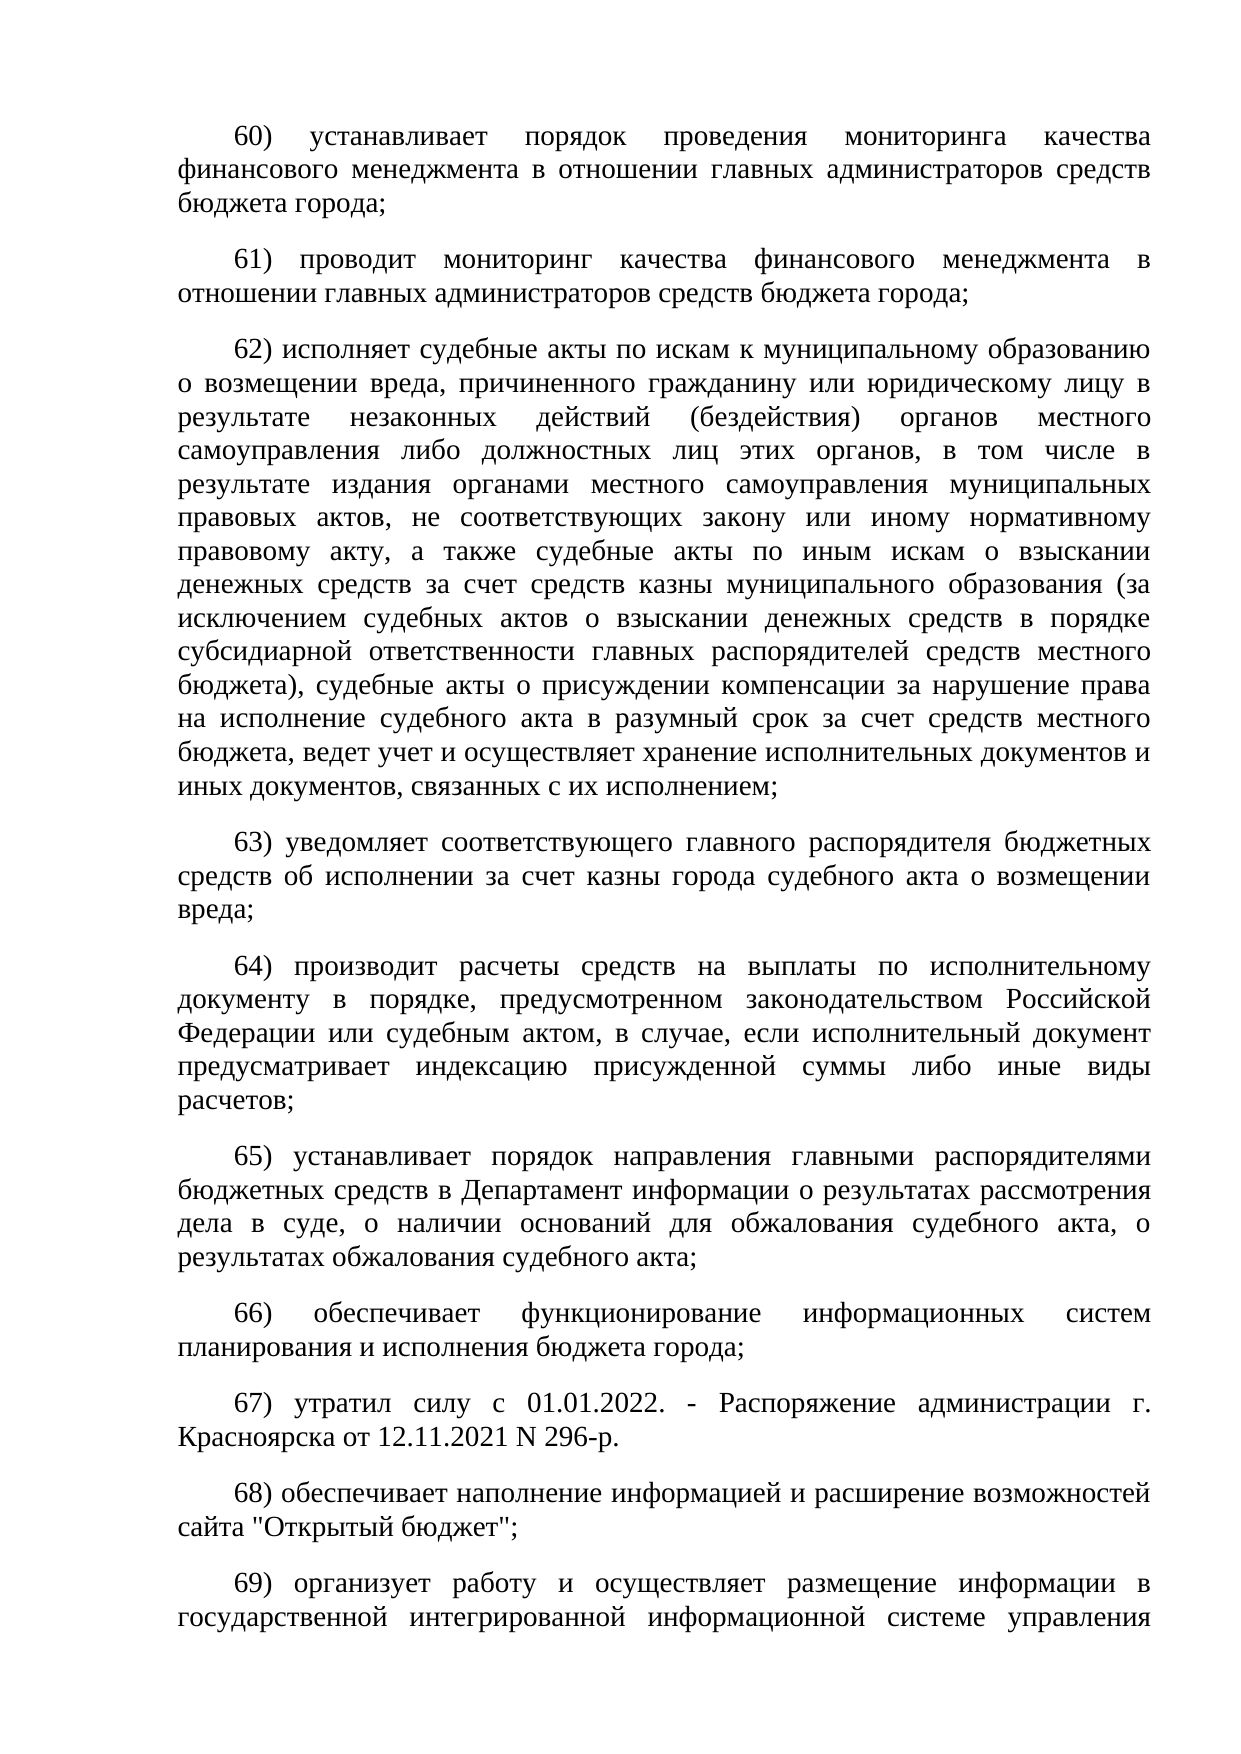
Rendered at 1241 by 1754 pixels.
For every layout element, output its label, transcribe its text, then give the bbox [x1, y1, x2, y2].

text 63) уведомляет соответствующего главного распорядителя бюджетных средств об исполнении за счет казны города судебного акта о возмещении вреда; [177, 824, 1152, 925]
text 61) проводит мониторинг качества финансового менеджмента в отношении главных администраторов средств бюджета города; [177, 242, 1152, 309]
text 60) устанавливает порядок проведения мониторинга качества финансового менеджмента в отношении главных администраторов средств бюджета города; [177, 118, 1152, 219]
text 68) обеспечивает наполнение информацией и расширение возможностей сайта "Открытый бюджет"; [177, 1475, 1152, 1542]
text 64) производит расчеты средств на выплаты по исполнительному документу в порядке, предусмотренном законодательством Российской Федерации или судебным актом, в случае, если исполнительный документ предусматривает индексацию присужденной суммы либо иные виды расчетов; [177, 948, 1152, 1115]
text 67) утратил силу с 01.01.2022. - Распоряжение администрации г. Красноярска от 12.11.2021 N 296-р. [177, 1385, 1152, 1452]
text 62) исполняет судебные акты по искам к муниципальному образованию о возмещении вреда, причиненного гражданину или юридическому лицу в результате незаконных действий (бездействия) органов местного самоуправления либо должностных лиц этих органов, в том числе в результате издания органами местного самоуправления муниципальных правовых актов, не соответствующих закону или иному нормативному правовому акту, а также судебные акты по иным искам о взыскании денежных средств за счет средств казны муниципального образования (за исключением судебных актов о взыскании денежных средств в порядке субсидиарной ответственности главных распорядителей средств местного бюджета), судебные акты о присуждении компенсации за нарушение права на исполнение судебного акта в разумный срок за счет средств местного бюджета, ведет учет и осуществляет хранение исполнительных документов и иных документов, связанных с их исполнением; [177, 332, 1152, 801]
text 66) обеспечивает функционирование информационных систем планирования и исполнения бюджета города; [177, 1295, 1152, 1362]
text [177, 1565, 1152, 1632]
text 65) устанавливает порядок направления главными распорядителями бюджетных средств в Департамент информации о результатах рассмотрения дела в суде, о наличии оснований для обжалования судебного акта, о результатах обжалования судебного акта; [177, 1138, 1152, 1272]
